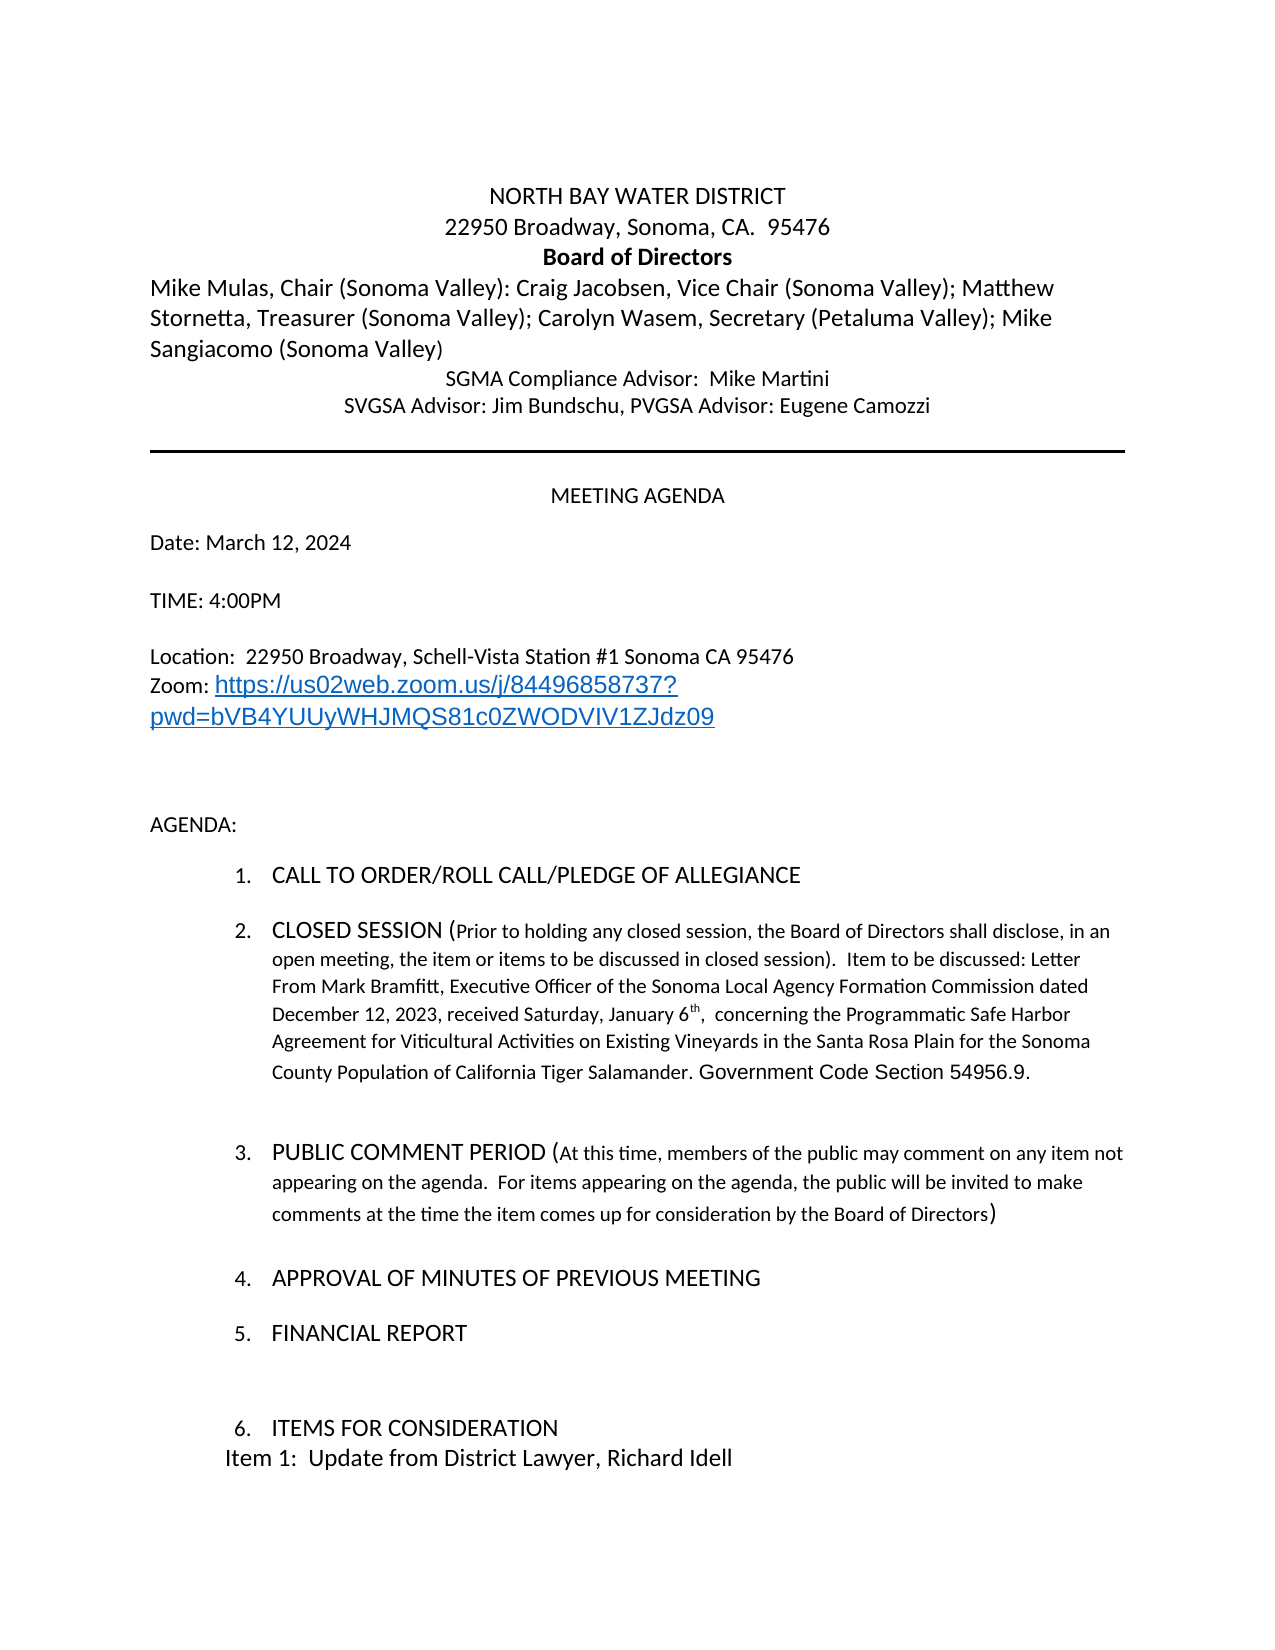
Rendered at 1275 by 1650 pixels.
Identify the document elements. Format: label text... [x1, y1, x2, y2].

text Mike Mulas, Chair (Sonoma Valley): Craig Jacobsen, Vice Chair (Sonoma Valley); Matthew Stornetta, Treasurer (Sonoma Valley); Carolyn Wasem, Secretary (Petaluma Valley); Mike Sangiacomo (Sonoma Valley) [150, 272, 1125, 364]
list APPROVAL OF MINUTES OF PREVIOUS MEETING [234, 1263, 1125, 1293]
text NORTH BAY WATER DISTRICT [150, 181, 1125, 211]
text Date: March 12, 2024 [150, 528, 1125, 556]
text MEETING AGENDA [150, 481, 1125, 509]
list ITEMS FOR CONSIDERATION [234, 1412, 1125, 1442]
text TIME: 4:00PM [150, 586, 1125, 614]
text SGMA Compliance Advisor: Mike Martini [150, 364, 1125, 392]
text 22950 Broadway, Sonoma, CA. 95476 [150, 211, 1125, 242]
list FINANCIAL REPORT [234, 1317, 1125, 1348]
list PUBLIC COMMENT PERIOD (At this time, members of the public may comment on any item not appearing on the agenda. For items appearing on the agenda, the public will be invited to make comments at the time the item comes up for consideration by the Board of Directors) [234, 1136, 1125, 1227]
text Zoom: https://us02web.zoom.us/j/84496858737?pwd=bVB4YUUyWHJMQS81c0ZWODVIV1ZJdz09 [150, 670, 1125, 731]
text SVGSA Advisor: Jim Bundschu, PVGSA Advisor: Eugene Camozzi [150, 392, 1125, 420]
text AGENDA: [150, 811, 1125, 839]
list CLOSED SESSION (Prior to holding any closed session, the Board of Directors shall disclose, in an open meeting, the item or items to be discussed in closed session). Item to be discussed: Letter From Mark Bramfitt, Executive Officer of the Sonoma Local Agency Formation Commission dated December 12, 2023, received Saturday, January 6th, concerning the Programmatic Safe Harbor Agreement for Viticultural Activities on Existing Vineyards in the Santa Rosa Plain for the Sonoma County Population of California Tiger Salamander. Government Code Section 54956.9. [234, 914, 1125, 1085]
list Item 1: Update from District Lawyer, Richard Idell [225, 1442, 1125, 1473]
text Location: 22950 Broadway, Schell-Vista Station #1 Sonoma CA 95476 [150, 642, 1125, 670]
text Board of Directors [150, 242, 1125, 272]
list CALL TO ORDER/ROLL CALL/PLEDGE OF ALLEGIANCE [234, 859, 1125, 889]
